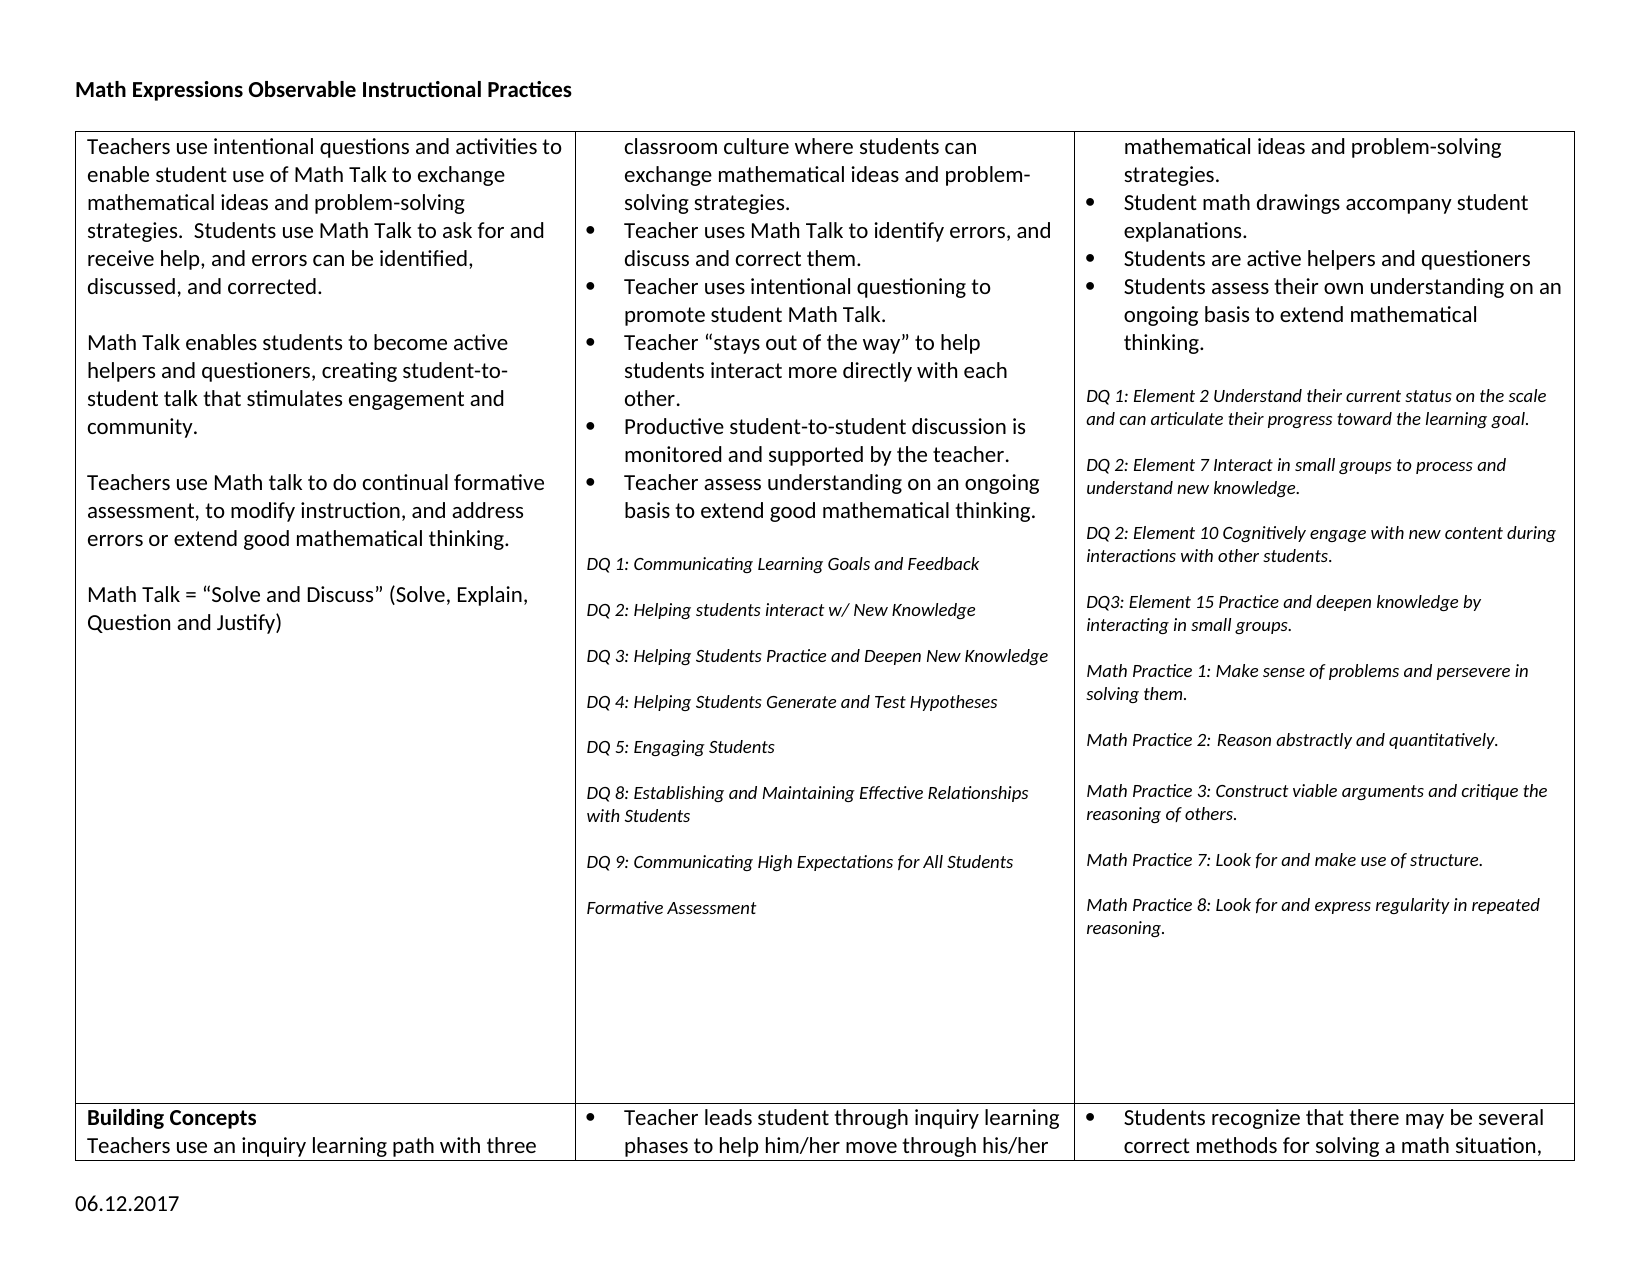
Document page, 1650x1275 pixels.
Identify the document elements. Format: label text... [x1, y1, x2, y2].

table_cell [576, 1104, 1074, 1159]
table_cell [76, 132, 575, 1102]
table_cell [1075, 1104, 1574, 1159]
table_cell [76, 1104, 575, 1159]
